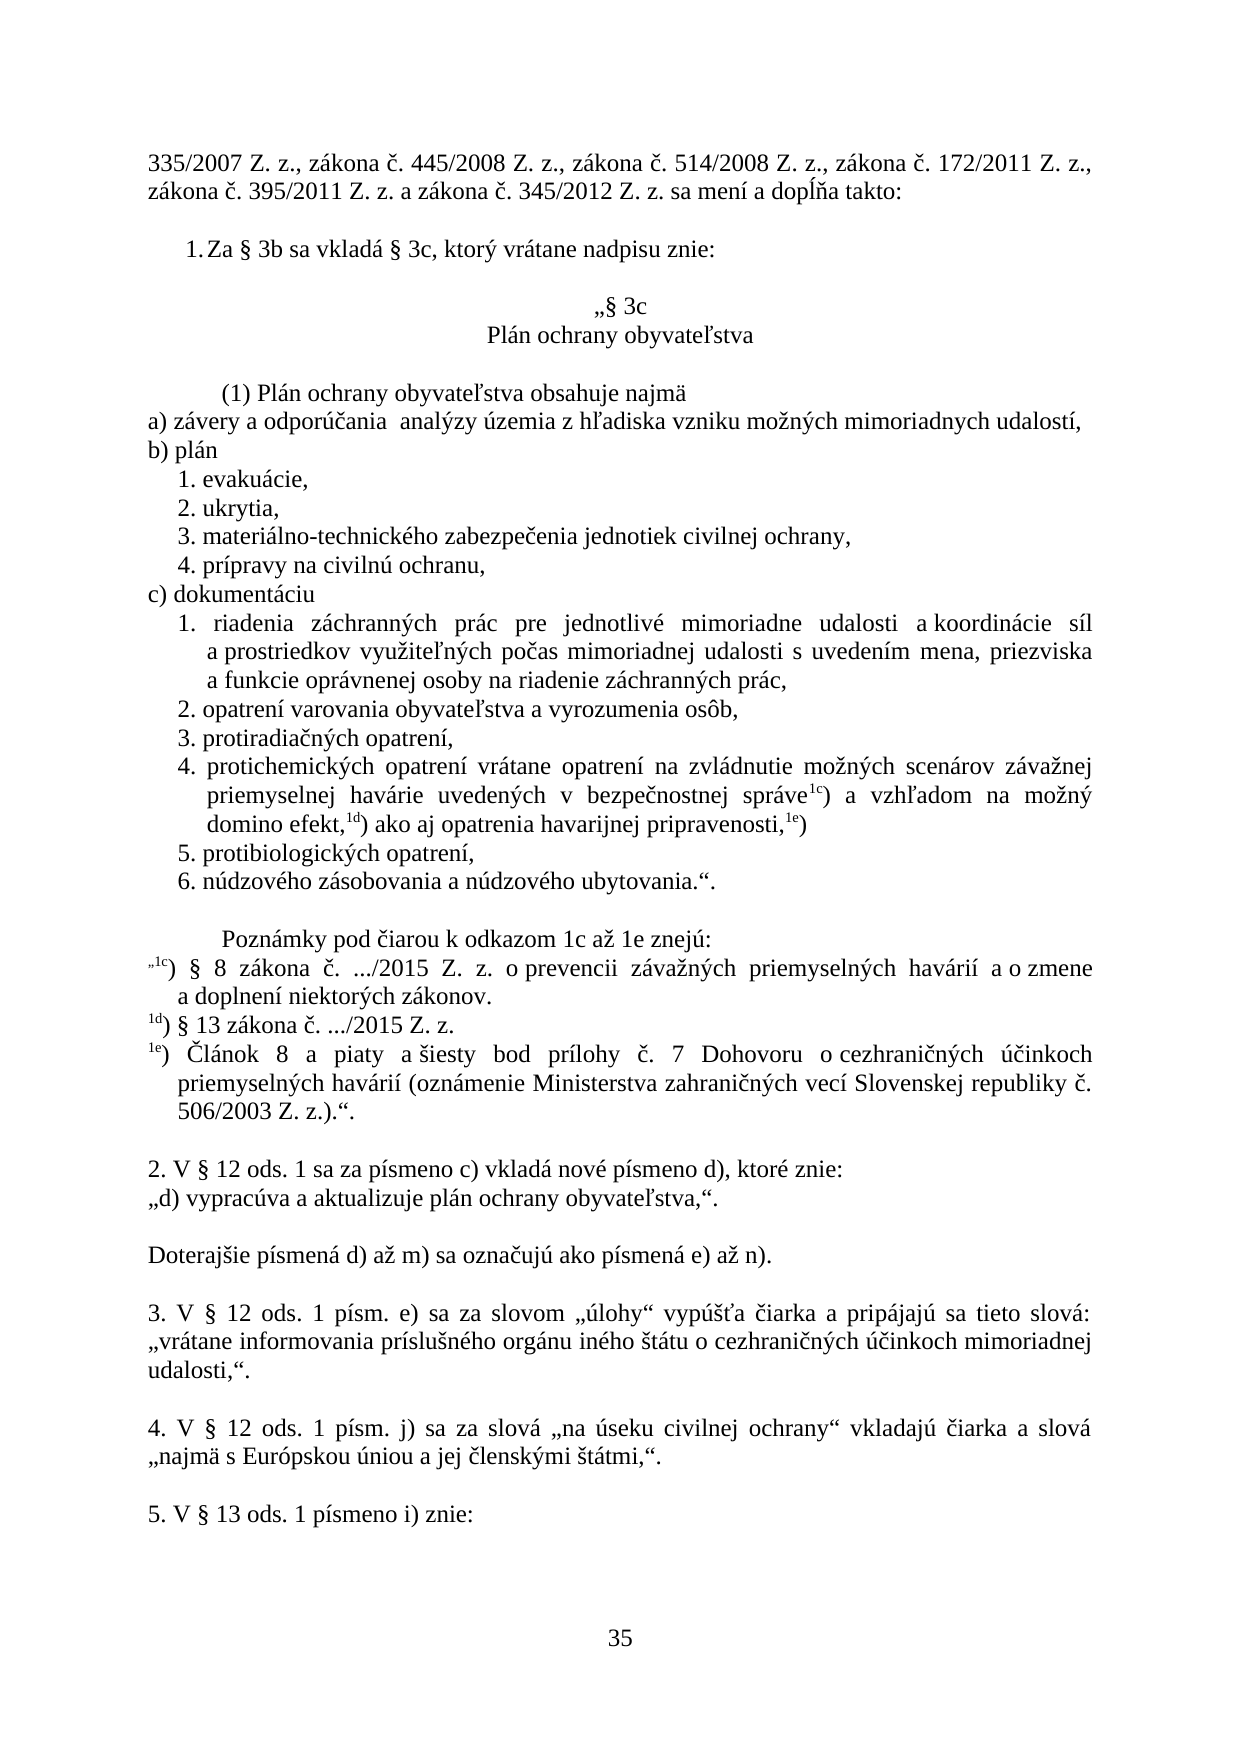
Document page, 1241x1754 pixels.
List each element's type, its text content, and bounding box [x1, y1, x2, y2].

list Za § 3b sa vkladá § 3c, ktorý vrátane nadpisu znie: [185, 234, 1093, 263]
text „d) vypracúva a aktualizuje plán ochrany obyvateľstva,“. [148, 1183, 1093, 1211]
text 4. prípravy na civilnú ochranu, [177, 550, 1093, 579]
text „1c) § 8 zákona č. .../2015 Z. z. o prevencii závažných priemyselných havárií a o zmene a doplnení niektorých zákonov. [148, 953, 1093, 1010]
text Poznámky pod čiarou k odkazom 1c až 1e znejú: [207, 924, 1093, 953]
text „§ 3c [148, 291, 1093, 320]
text 5. V § 13 ods. 1 písmeno i) znie: [148, 1499, 1093, 1528]
text 1. evakuácie, [177, 464, 1093, 493]
text 6. núdzového zásobovania a núdzového ubytovania.“. [177, 866, 1093, 895]
text 1. riadenia záchranných prác pre jednotlivé mimoriadne udalosti a koordinácie síl a prostriedkov využiteľných počas mimoriadnej udalosti s uvedením mena, priezviska a funkcie oprávnenej osoby na riadenie záchranných prác, [177, 608, 1093, 694]
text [148, 148, 1093, 205]
text (1) Plán ochrany obyvateľstva obsahuje najmä [148, 378, 1093, 406]
text 1e) Článok 8 a piaty a šiesty bod prílohy č. 7 Dohovoru o cezhraničných účinkoch priemyselných havárií (oznámenie Ministerstva zahraničných vecí Slovenskej republiky č. 506/2003 Z. z.).“. [148, 1039, 1093, 1125]
text 5. protibiologických opatrení, [177, 838, 1093, 866]
text a) závery a odporúčania analýzy územia z hľadiska vzniku možných mimoriadnych udalostí, [148, 406, 1093, 435]
text c) dokumentáciu [148, 579, 1093, 608]
text 4. protichemických opatrení vrátane opatrení na zvládnutie možných scenárov závažnej priemyselnej havárie uvedených v bezpečnostnej správe1c) a vzhľadom na možný domino efekt,1d) ako aj opatrenia havarijnej pripravenosti,1e) [177, 751, 1093, 838]
text 4. V § 12 ods. 1 písm. j) sa za slová „na úseku civilnej ochrany“ vkladajú čiarka a slová „najmä s Európskou úniou a jej členskými štátmi,“. [148, 1413, 1093, 1470]
text Plán ochrany obyvateľstva [148, 320, 1093, 349]
text Doterajšie písmená d) až m) sa označujú ako písmená e) až n). [148, 1240, 1093, 1269]
text 3. materiálno-technického zabezpečenia jednotiek civilnej ochrany, [177, 521, 1093, 550]
text 3. V § 12 ods. 1 písm. e) sa za slovom „úlohy“ vypúšťa čiarka a pripájajú sa tieto slová: „vrátane informovania príslušného orgánu iného štátu o cezhraničných účinkoch mimoriadnej udalosti,“. [148, 1298, 1093, 1384]
text 3. protiradiačných opatrení, [177, 723, 1093, 751]
text 2. opatrení varovania obyvateľstva a vyrozumenia osôb, [177, 694, 1093, 723]
text 1d) § 13 zákona č. .../2015 Z. z. [148, 1010, 1093, 1039]
text 2. V § 12 ods. 1 sa za písmeno c) vkladá nové písmeno d), ktoré znie: [148, 1154, 1093, 1183]
text b) plán [148, 435, 1093, 464]
text 2. ukrytia, [177, 493, 1093, 521]
